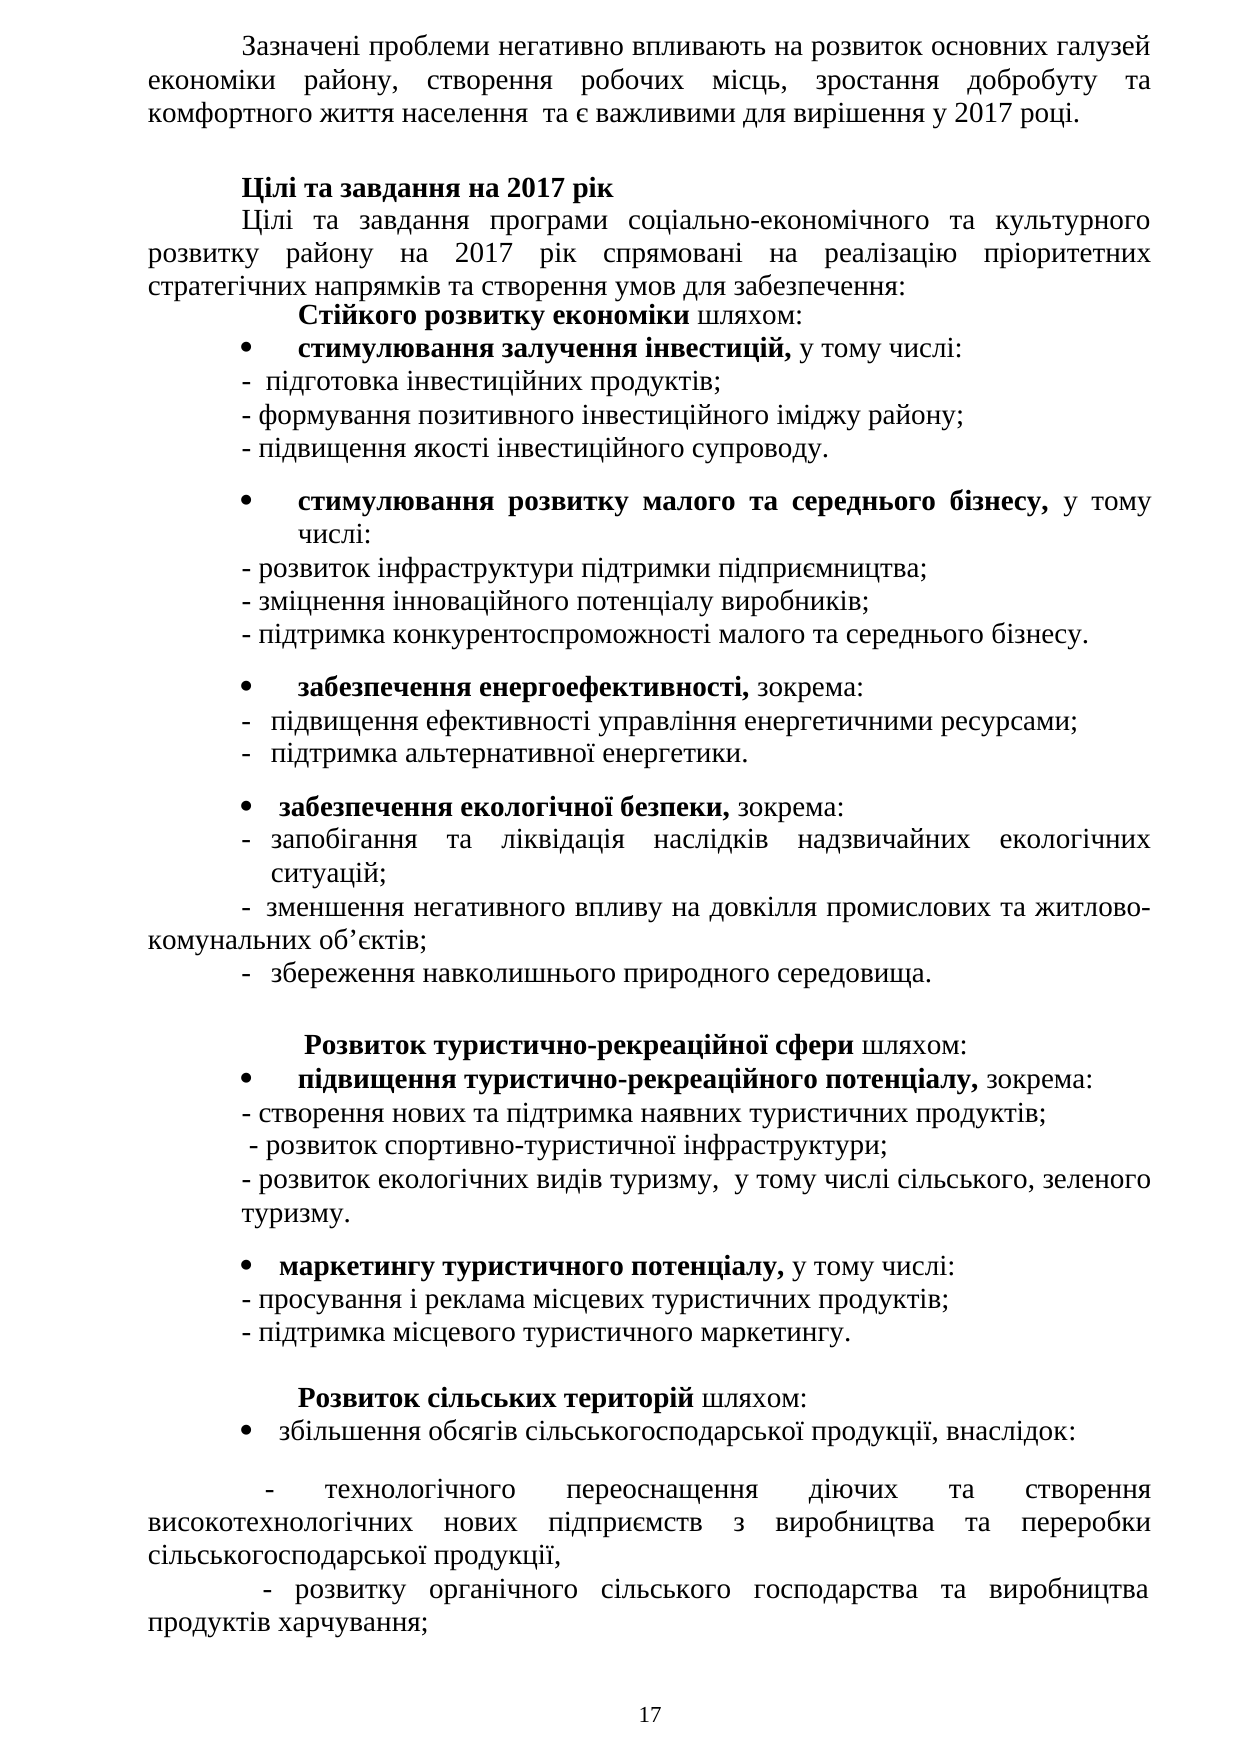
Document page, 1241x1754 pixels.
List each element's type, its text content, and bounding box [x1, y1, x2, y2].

text Стійкого розвитку економіки шляхом: [148, 302, 1152, 330]
list підвищення туристично-рекреаційного потенціалу, зокрема: [241, 1061, 1152, 1094]
text - підвищення якості інвестиційного супроводу. [241, 431, 1049, 464]
list маркетингу туристичного потенціалу, у тому числі: [241, 1248, 1152, 1282]
list запобігання та ліквідація наслідків надзвичайних екологічних ситуацій; [241, 822, 1152, 889]
text - підтримка конкурентоспроможності малого та середнього бізнесу. [241, 617, 1152, 650]
text - підготовка інвестиційних продуктів; [241, 364, 1152, 397]
text Розвиток туристично-рекреаційної сфери шляхом: [148, 1027, 1152, 1061]
list забезпечення енергоефективності, зокрема: [241, 669, 1152, 703]
text Цілі та завдання на 2017 рік [241, 170, 1152, 203]
text - формування позитивного інвестиційного іміджу району; [241, 399, 1049, 431]
list стимулювання розвитку малого та середнього бізнесу, у тому числі: [241, 483, 1152, 550]
list підвищення ефективності управління енергетичними ресурсами; [241, 703, 1152, 736]
list збереження навколишнього природного середовища. [241, 956, 1152, 989]
text - розвиток спортивно-туристичної інфраструктури; [241, 1128, 1016, 1161]
text - розвитку органічного сільського господарства та виробництва продуктів харчування; [148, 1572, 1149, 1638]
text - розвиток екологічних видів туризму, у тому числі сільського, зеленого туризму. [241, 1161, 1152, 1228]
text - зміцнення інноваційного потенціалу виробників; [241, 584, 1152, 617]
text - просування і реклама місцевих туристичних продуктів; [241, 1283, 1019, 1316]
text - технологічного переоснащення діючих та створення високотехнологічних нових підприємств з виробництва та переробки сільськогосподарської продукції, [148, 1473, 1152, 1571]
list забезпечення екологічної безпеки, зокрема: [241, 789, 1152, 822]
text - створення нових та підтримка наявних туристичних продуктів; [241, 1096, 1093, 1128]
list збільшення обсягів сільськогосподарської продукції, внаслідок: [241, 1413, 1152, 1447]
text Цілі та завдання програми соціально-економічного та культурного розвитку району на 2017 рік спрямовані на реалізацію пріоритетних стратегічних напрямків та створення умов для забезпечення: [148, 203, 1152, 302]
text - розвиток інфраструктури підтримки підприємництва; [241, 552, 1152, 584]
text Розвиток сільських територій шляхом: [148, 1380, 1152, 1413]
list підтримка альтернативної енергетики. [241, 736, 1152, 769]
text Зазначені проблеми негативно впливають на розвиток основних галузей економіки району, створення робочих місць, зростання добробуту та комфортного життя населення та є важливими для вирішення у 2017 році. [148, 29, 1152, 128]
list стимулювання залучення інвестицій, у тому числі: [241, 330, 1152, 364]
text - підтримка місцевого туристичного маркетингу. [241, 1316, 927, 1348]
list зменшення негативного впливу на довкілля промислових та житлово-комунальних об’єктів; [148, 891, 1152, 956]
